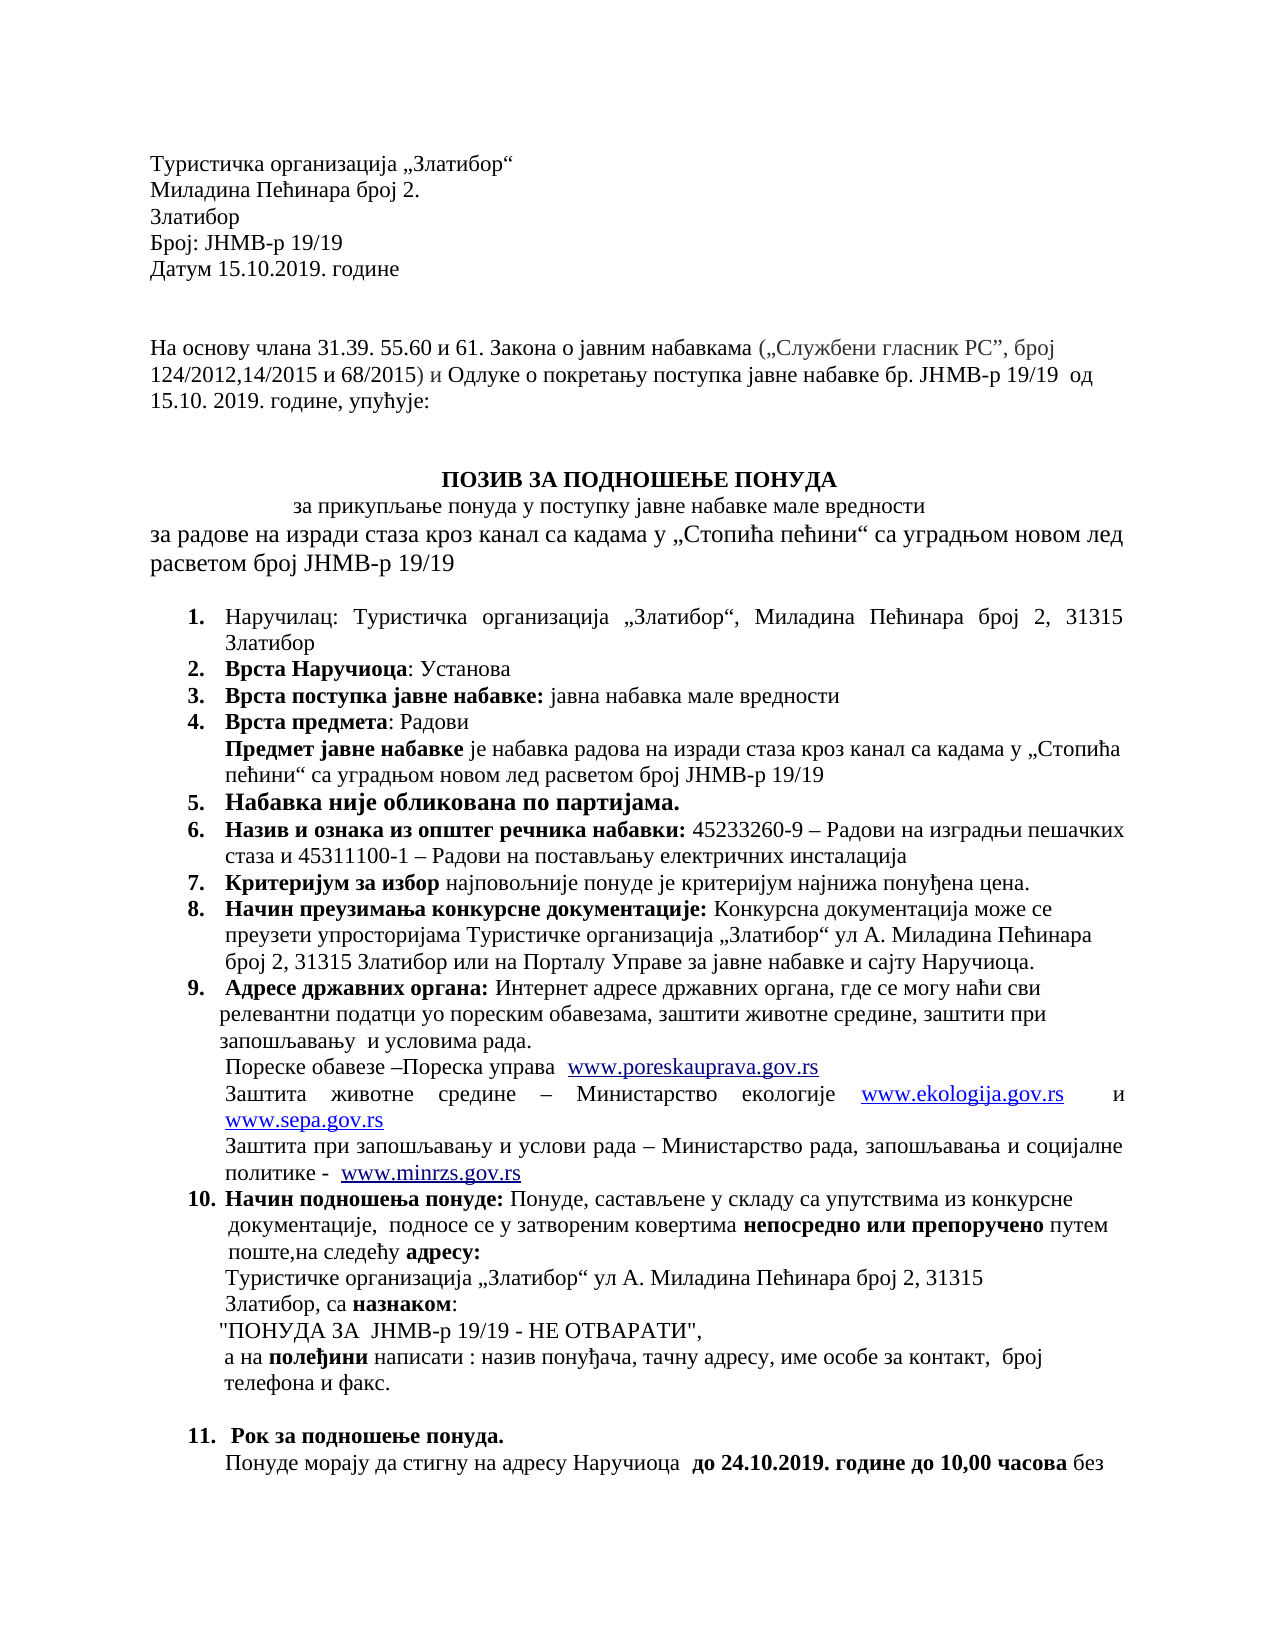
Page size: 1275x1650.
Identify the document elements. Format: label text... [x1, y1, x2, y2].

text за прикупљање понуда у поступку јавне набавке мале вредности [150, 493, 1125, 519]
text Заштита животне средине – Министарство екологије www.ekologija.gov.rs и www.sepa.gov.rs [225, 1079, 1125, 1132]
list Назив и ознака из општег речника набавки: 45233260-9 – Радови на изградњи пешачких стаза и 45311100-1 – Радови на постављању електричних инсталација [187, 816, 1125, 869]
list Врста предмета: Радови [187, 708, 1125, 734]
list Начин подношења понуде: Понуде, састављене у складу са упутствима из конкурсне [187, 1185, 1125, 1211]
text релевантни податци уо пореским обавезама, заштити животне средине, заштити при [191, 1001, 1125, 1027]
text Понуде морају да стигну на адресу Наручиоца до 24.10.2019. године до 10,00 часова без [150, 1448, 1125, 1475]
text Заштита при запошљавању и услови рада – Министарство рада, запошљавања и социјалне политике - www.minrzs.gov.rs [225, 1132, 1125, 1185]
list Врста поступка јавне набавке: јавна набавка мале вредности [187, 682, 1125, 708]
list Наручилац: Туристичка организација „Златибор“, Миладина Пећинара број 2, 31315 Златибор [187, 603, 1125, 656]
text Број: ЈНМВ-р 19/19 [150, 229, 1125, 255]
text ПОЗИВ ЗА ПОДНОШЕЊЕ ПОНУДА [150, 466, 1125, 493]
text Пореске обавезе –Пореска управа www.poreskauprava.gov.rs [225, 1053, 1125, 1079]
text за радове на изради стаза кроз канал са кадама у „Стопића пећини“ са уградњом новом лед расветом број ЈНМВ-р 19/19 [150, 519, 1125, 576]
text Предмет јавне набавке је набавка радова на изради стаза кроз канал са кадама у „Стопића [187, 734, 1125, 761]
text Датум 15.10.2019. године [150, 255, 1125, 282]
text Туристичка организација „Златибор“ [150, 150, 1125, 176]
list Начин преузимања конкурсне документације: Конкурсна документација може се преузети упросторијама Туристичке организација „Златибор“ ул А. Миладина Пећинара број 2, 31315 Златибор или на Порталу Управе за јавне набавке и сајту Наручиоца. [187, 895, 1125, 974]
text На основу члана 31.39. 55.60 и 61. Закона о јавним набавкама („Службени гласник РС”, број 124/2012,14/2015 и 68/2015) и Одлуке о покретању поступка јавне набавке бр. ЈНМВ-р 19/19 од 15.10. 2019. године, упућује: [150, 334, 1125, 413]
list Набавка није обликована по партијама. [187, 787, 1125, 816]
text Туристичке организација „Златибор“ ул А. Миладина Пећинара број 2, 31315 [150, 1264, 1125, 1290]
list Адресе државних органа: Интернет адресе државних органа, где се могу наћи сви [187, 974, 1125, 1001]
list документације, подносе се у затвореним ковертима непосредно или препоручено путем поште,на следећу адресу: [228, 1211, 1125, 1264]
text Миладина Пећинара број 2. [150, 176, 1125, 203]
text а на полеђини написати : назив понуђача, тачну адресу, име особе за контакт, број [150, 1343, 1125, 1369]
list Рок за подношење понуда. [187, 1422, 1125, 1448]
text "ПОНУДА ЗА ЈНМВ-р 19/19 - НЕ ОТВАРАТИ", [150, 1317, 1125, 1343]
text Златибор, са назнаком: [150, 1290, 1125, 1317]
text телефона и факс. [150, 1369, 1125, 1396]
list Критеријум за избор најповољније понуде је критеријум најнижа понуђена цена. [187, 869, 1125, 895]
text 3латибор [150, 203, 1125, 229]
text пећини“ са уградњом новом лед расветом број ЈНМВ-р 19/19 [187, 761, 1125, 787]
list Врста Наручиоца: Установа [187, 656, 1125, 682]
text запошљавању и условима рада. [191, 1027, 1125, 1053]
